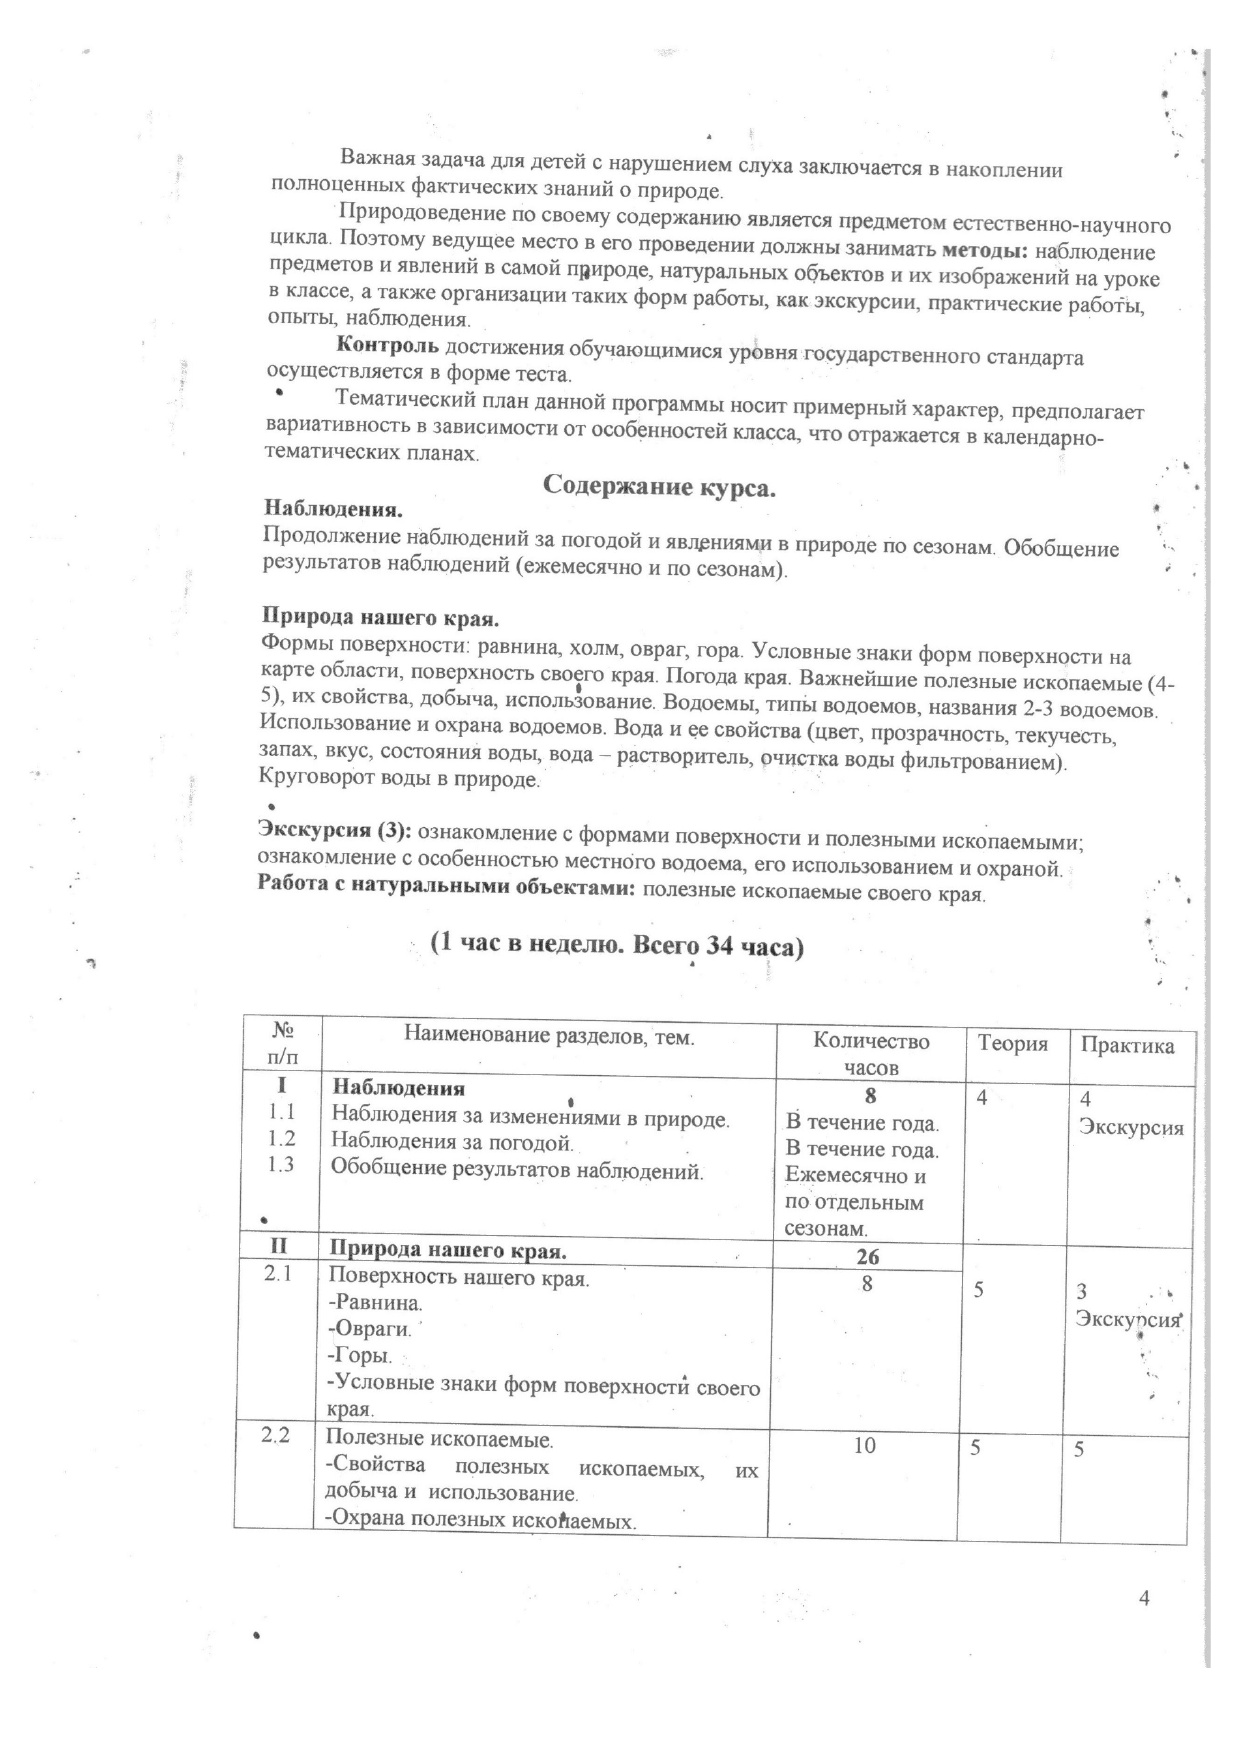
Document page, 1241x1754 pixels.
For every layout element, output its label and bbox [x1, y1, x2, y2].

picture [29, 29, 1211, 1668]
